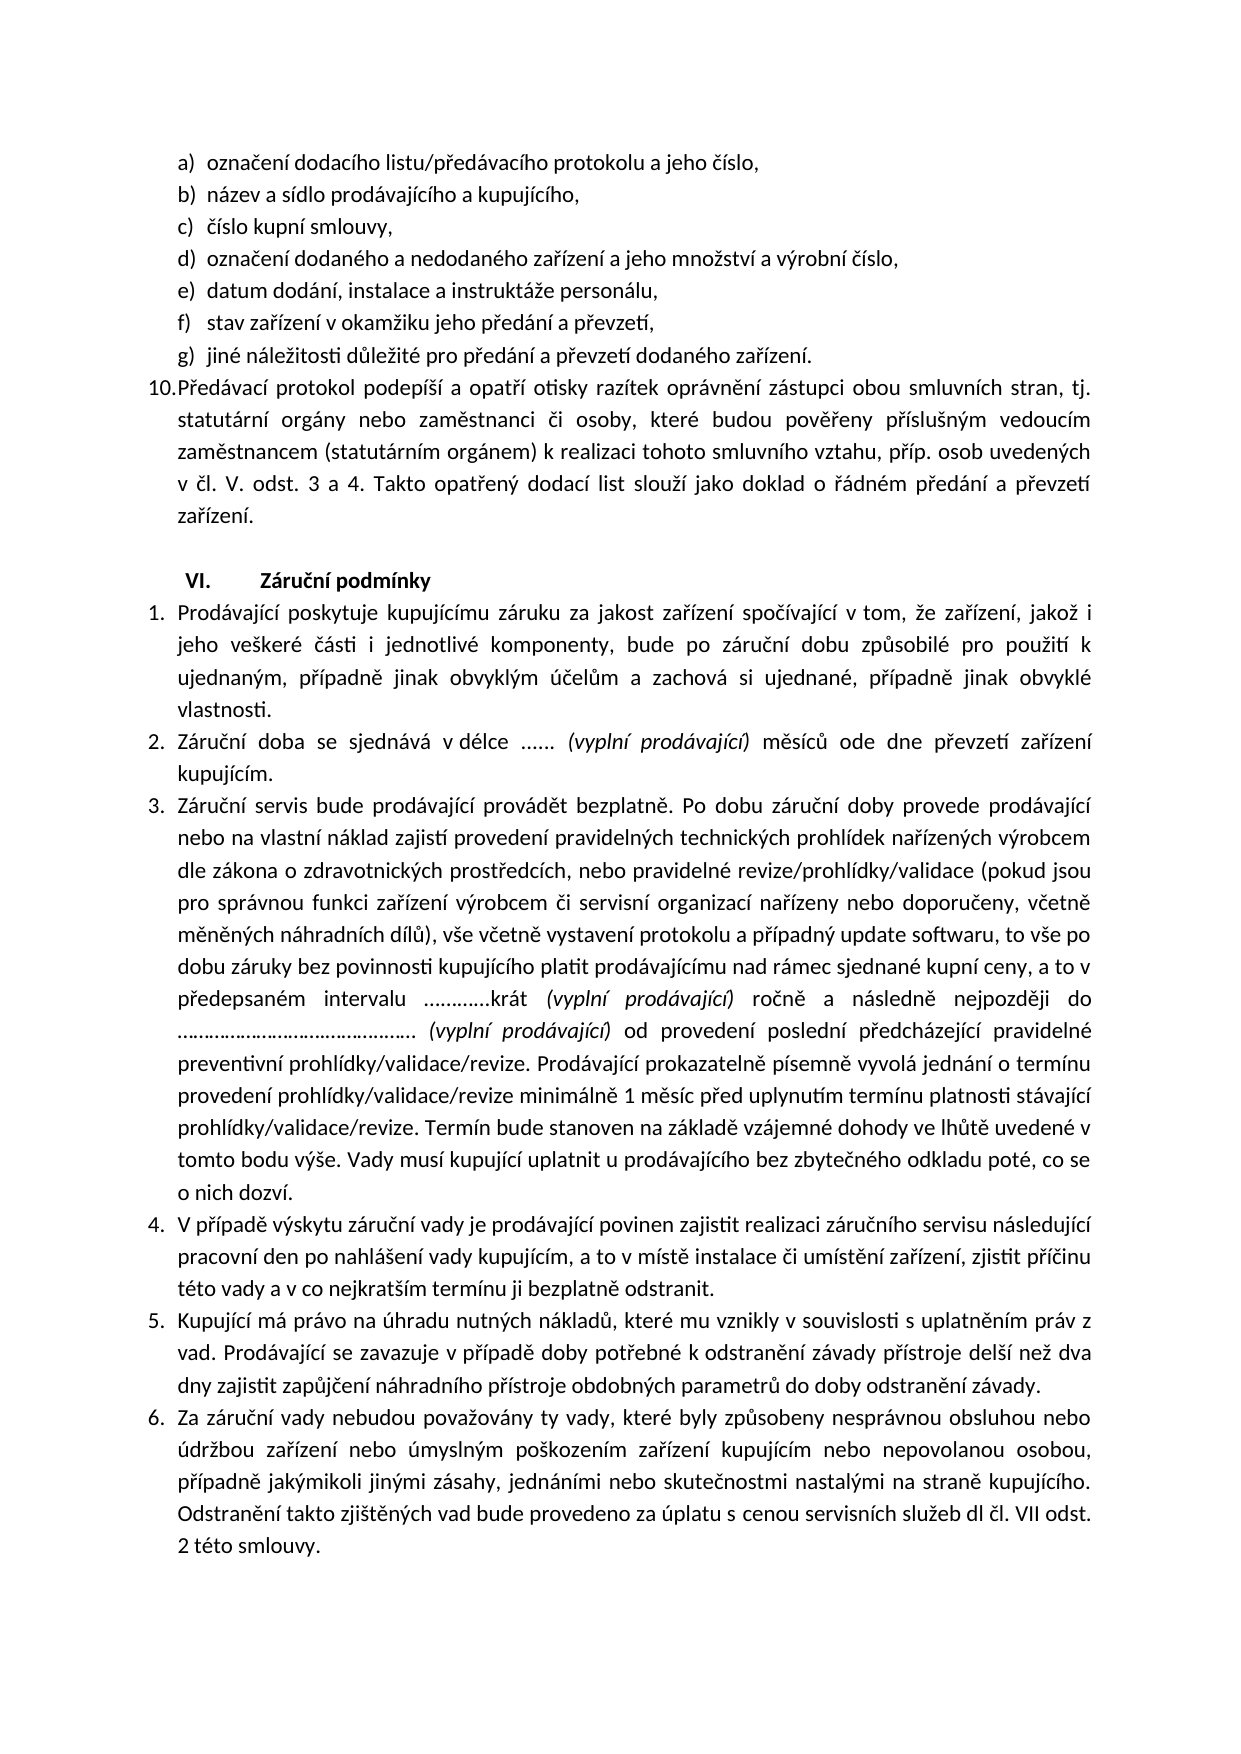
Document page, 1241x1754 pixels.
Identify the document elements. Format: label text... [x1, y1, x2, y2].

list Záruční doba se sjednává v délce ...... (vyplní prodávající) měsíců ode dne převzetí zařízení kupujícím. [148, 727, 1093, 787]
list jiné náležitosti důležité pro předání a převzetí dodaného zařízení. [177, 341, 1093, 369]
list Prodávající poskytuje kupujícímu záruku za jakost zařízení spočívající v tom, že zařízení, jakož i jeho veškeré části i jednotlivé komponenty, bude po záruční dobu způsobilé pro použití k ujednaným, případně jinak obvyklým účelům a zachová si ujednané, případně jinak obvyklé vlastnosti. [148, 598, 1093, 723]
list název a sídlo prodávajícího a kupujícího, [177, 180, 1093, 208]
list Předávací protokol podepíší a opatří otisky razítek oprávnění zástupci obou smluvních stran, tj. statutární orgány nebo zaměstnanci či osoby, které budou pověřeny příslušným vedoucím zaměstnancem (statutárním orgánem) k realizaci tohoto smluvního vztahu, příp. osob uvedených v čl. V. odst. 3 a 4. Takto opatřený dodací list slouží jako doklad o řádném předání a převzetí zařízení. [148, 373, 1093, 530]
list datum dodání, instalace a instruktáže personálu, [177, 276, 1093, 304]
list označení dodaného a nedodaného zařízení a jeho množství a výrobní číslo, [177, 244, 1093, 272]
list číslo kupní smlouvy, [177, 212, 1093, 240]
list stav zařízení v okamžiku jeho předání a převzetí, [177, 308, 1093, 337]
list označení dodacího listu/předávacího protokolu a jeho číslo, [177, 148, 1093, 176]
list Záruční podmínky [185, 566, 1093, 594]
list Záruční servis bude prodávající provádět bezplatně. Po dobu záruční doby provede prodávající nebo na vlastní náklad zajistí provedení pravidelných technických prohlídek nařízených výrobcem dle zákona o zdravotnických prostředcích, nebo pravidelné revize/prohlídky/validace (pokud jsou pro správnou funkci zařízení výrobcem či servisní organizací nařízeny nebo doporučeny, včetně měněných náhradních dílů), vše včetně vystavení protokolu a případný update softwaru, to vše po dobu záruky bez povinnosti kupujícího platit prodávajícímu nad rámec sjednané kupní ceny, a to v předepsaném intervalu …...…...krát (vyplní prodávající) ročně a následně nejpozději do ……………………….………..…… (vyplní prodávající) od provedení poslední předcházející pravidelné preventivní prohlídky/validace/revize. Prodávající prokazatelně písemně vyvolá jednání o termínu provedení prohlídky/validace/revize minimálně 1 měsíc před uplynutím termínu platnosti stávající prohlídky/validace/revize. Termín bude stanoven na základě vzájemné dohody ve lhůtě uvedené v tomto bodu výše. Vady musí kupující uplatnit u prodávajícího bez zbytečného odkladu poté, co se o nich dozví. [148, 791, 1093, 1206]
list Za záruční vady nebudou považovány ty vady, které byly způsobeny nesprávnou obsluhou nebo údržbou zařízení nebo úmyslným poškozením zařízení kupujícím nebo nepovolanou osobou, případně jakýmikoli jinými zásahy, jednáními nebo skutečnostmi nastalými na straně kupujícího. Odstranění takto zjištěných vad bude provedeno za úplatu s cenou servisních služeb dl čl. VII odst. 2 této smlouvy. [148, 1403, 1093, 1560]
list Kupující má právo na úhradu nutných nákladů, které mu vznikly v souvislosti s uplatněním práv z vad. Prodávající se zavazuje v případě doby potřebné k odstranění závady přístroje delší než dva dny zajistit zapůjčení náhradního přístroje obdobných parametrů do doby odstranění závady. [148, 1306, 1093, 1399]
list V případě výskytu záruční vady je prodávající povinen zajistit realizaci záručního servisu následující pracovní den po nahlášení vady kupujícím, a to v místě instalace či umístění zařízení, zjistit příčinu této vady a v co nejkratším termínu ji bezplatně odstranit. [148, 1210, 1093, 1302]
